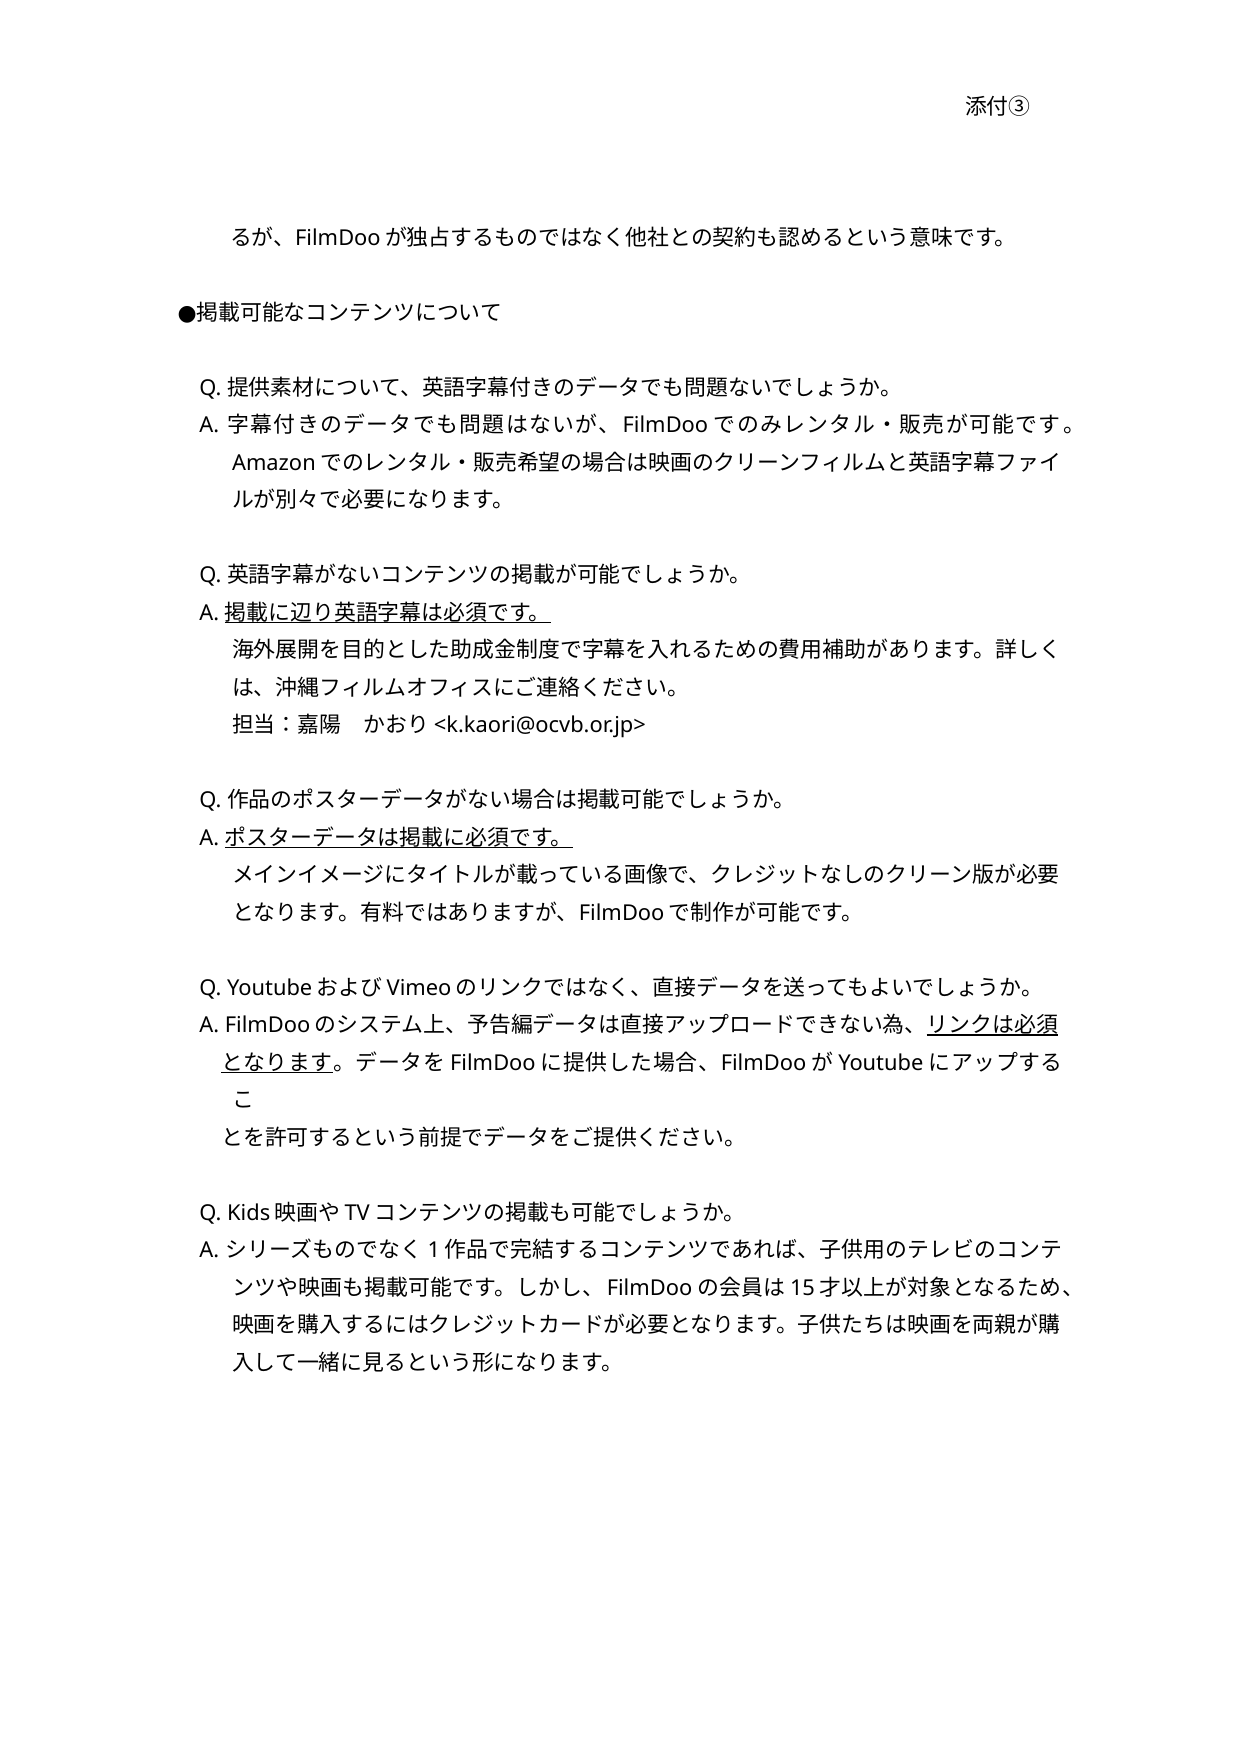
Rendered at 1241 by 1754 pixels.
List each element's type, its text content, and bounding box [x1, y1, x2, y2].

text とを許可するという前提でデータをご提供ください。 [221, 1117, 1063, 1154]
text メインイメージにタイトルが載っている画像で、クレジットなしのクリーン版が必要となります。有料ではありますが、FilmDooで制作が可能です。 [232, 854, 1063, 929]
text 海外展開を目的とした助成金制度で字幕を入れるための費用補助があります。詳しくは、沖縄フィルムオフィスにご連絡ください。 [232, 629, 1063, 704]
text ●掲載可能なコンテンツについて [177, 292, 1063, 329]
text となります。データをFilmDooに提供した場合、FilmDooがYoutubeにアップするこ [221, 1042, 1063, 1117]
text A. FilmDooのシステム上、予告編データは直接アップロードできない為、リンクは必須 [199, 1004, 1063, 1042]
text Q. Kids映画やTVコンテンツの掲載も可能でしょうか。 [177, 1192, 1063, 1229]
text A. 字幕付きのデータでも問題はないが、FilmDooでのみレンタル・販売が可能です。Amazonでのレンタル・販売希望の場合は映画のクリーンフィルムと英語字幕ファイルが別々で必要になります。 [199, 404, 1063, 517]
text A. ポスターデータは掲載に必須です。 [177, 817, 1063, 854]
text Q. 作品のポスターデータがない場合は掲載可能でしょうか。 [177, 779, 1063, 817]
text Q. 英語字幕がないコンテンツの掲載が可能でしょうか。 [177, 554, 1063, 592]
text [197, 217, 1063, 254]
text Q. 提供素材について、英語字幕付きのデータでも問題ないでしょうか。 [177, 367, 1063, 404]
text A. 掲載に辺り英語字幕は必須です。 [177, 592, 1063, 629]
text 担当：嘉陽 かおり <k.kaori@ocvb.or.jp> [177, 704, 1063, 742]
text A. シリーズものでなく1作品で完結するコンテンツであれば、子供用のテレビのコンテンツや映画も掲載可能です。しかし、FilmDooの会員は15才以上が対象となるため、映画を購入するにはクレジットカードが必要となります。子供たちは映画を両親が購入して一緒に見るという形になります。 [199, 1229, 1063, 1379]
text Q. YoutubeおよびVimeoのリンクではなく、直接データを送ってもよいでしょうか。 [177, 967, 1063, 1004]
